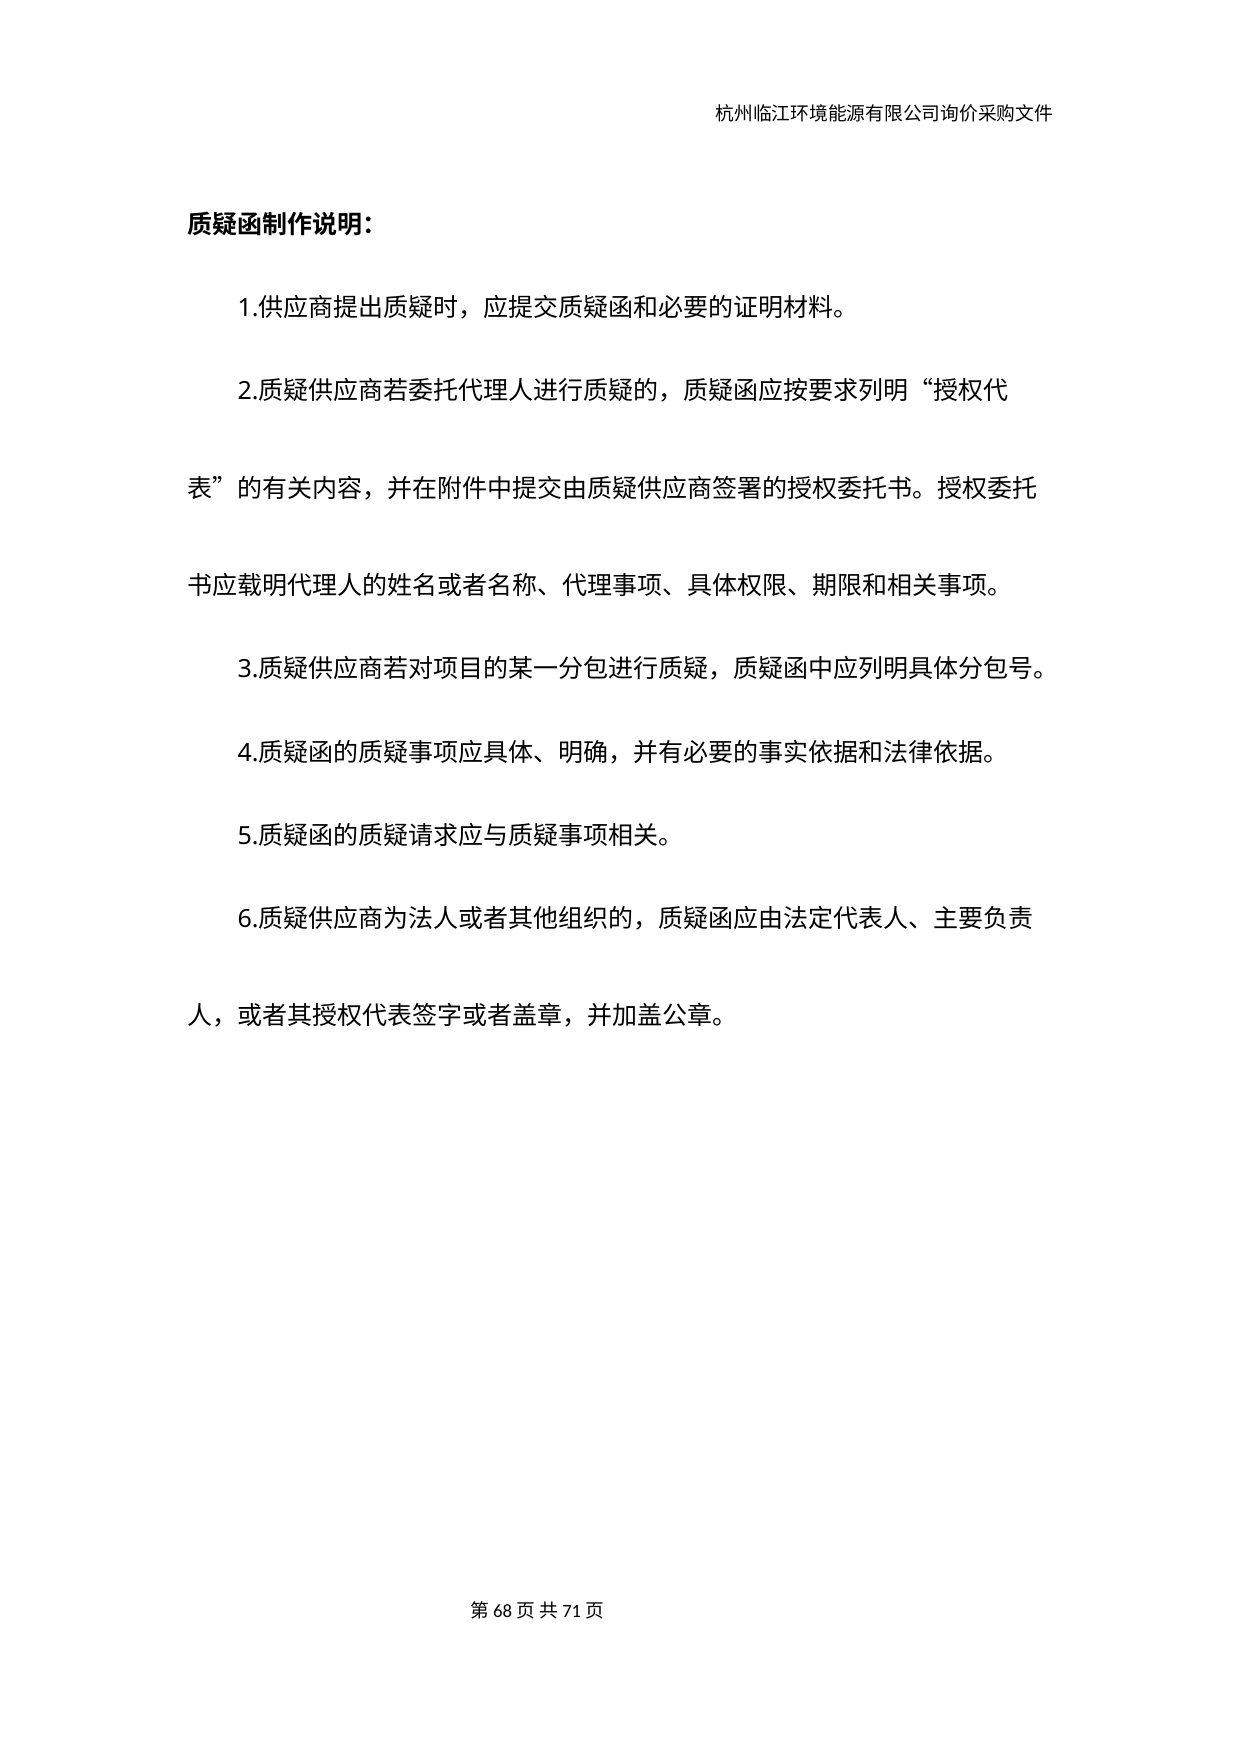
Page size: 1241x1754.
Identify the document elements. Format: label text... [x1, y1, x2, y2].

text 质疑函制作说明： [187, 190, 1053, 255]
text 2.质疑供应商若委托代理人进行质疑的，质疑函应按要求列明“授权代表”的有关内容，并在附件中提交由质疑供应商签署的授权委托书。授权委托书应载明代理人的姓名或者名称、代理事项、具体权限、期限和相关事项。 [187, 356, 1053, 616]
text 3.质疑供应商若对项目的某一分包进行质疑，质疑函中应列明具体分包号。 [187, 634, 1053, 699]
text 5.质疑函的质疑请求应与质疑事项相关。 [187, 801, 1053, 866]
text 6.质疑供应商为法人或者其他组织的，质疑函应由法定代表人、主要负责人，或者其授权代表签字或者盖章，并加盖公章。 [187, 884, 1053, 1046]
text 1.供应商提出质疑时，应提交质疑函和必要的证明材料。 [187, 273, 1053, 338]
text 4.质疑函的质疑事项应具体、明确，并有必要的事实依据和法律依据。 [187, 718, 1053, 783]
